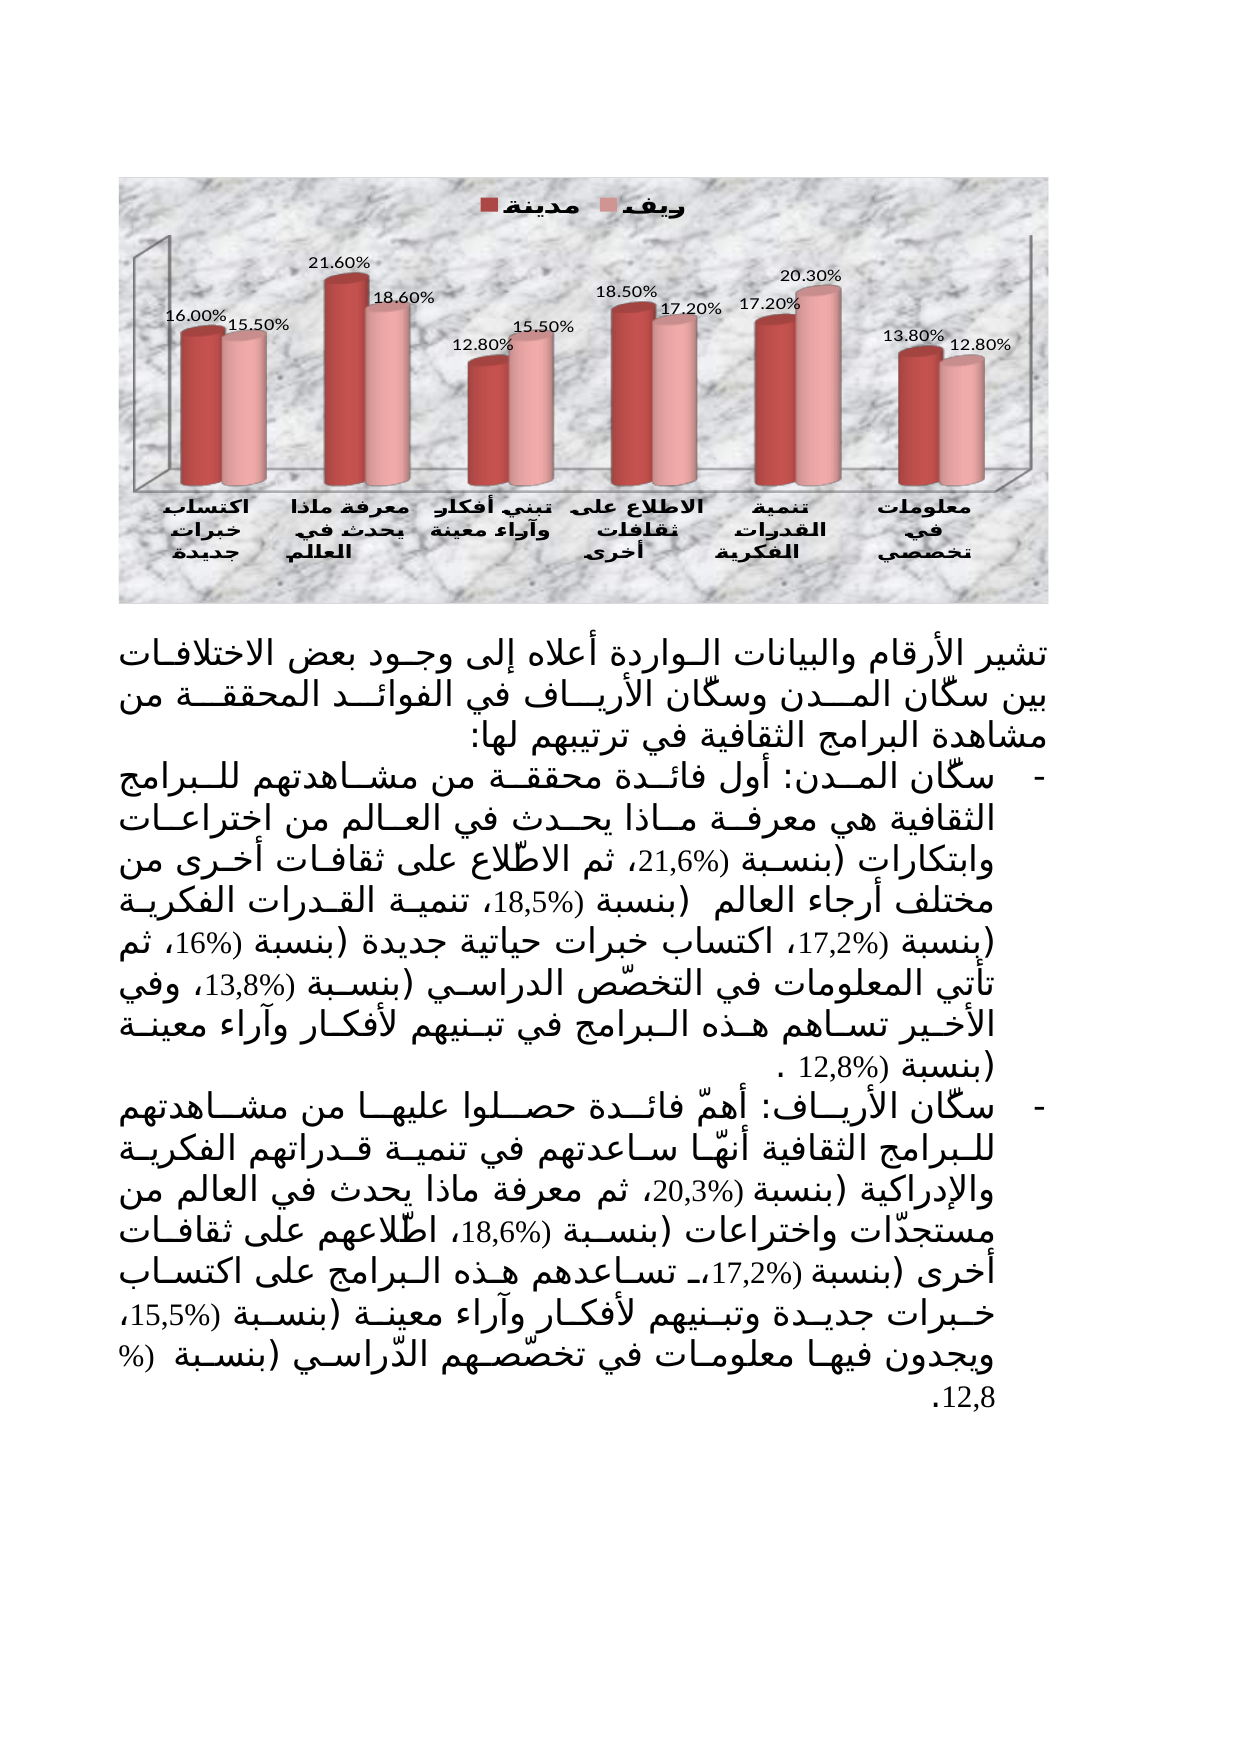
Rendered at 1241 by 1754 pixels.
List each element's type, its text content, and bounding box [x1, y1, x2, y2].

picture [119, 178, 1048, 603]
list سكّان الأرياف: أهمّ فائدة حصلوا عليها من مشاهدتهم للبرامج الثقافية أنهّا ساعدتهم في تنمية قدراتهم الفكرية والإدراكية (بنسبة (%20,3، ثم معرفة ماذا يحدث في العالم من مستجدّات واختراعات (بنسبة (%18,6، اطّلاعهم على ثقافات أخرى (بنسبة (%17,2، تساعدهم هذه البرامج على اكتساب خبرات جديدة وتبنيهم لأفكار وآراء معينة (بنسبة (%15,5، ويجدون فيها معلومات في تخصّصهم الدّراسي (بنسبة (%12,8. [118, 1086, 1033, 1416]
list سكّان المدن: أول فائدة محققة من مشاهدتهم للبرامج الثقافية هي معرفة ماذا يحدث في العالم من اختراعات وابتكارات (بنسبة (%21,6، ثم الاطّلاع على ثقافات أخرى من مختلف أرجاء العالم (بنسبة (%18,5، تنمية القدرات الفكرية (بنسبة (%17,2، اكتساب خبرات حياتية جديدة (بنسبة (%16، ثم تأتي المعلومات في التخصّص الدراسي (بنسبة (%13,8، وفي الأخير تساهم هذه البرامج في تبنيهم لأفكار وآراء معينة (بنسبة (%12,8 . [118, 756, 1033, 1086]
list تشير الأرقام والبيانات الواردة أعلاه إلى وجود بعض الاختلافات بين سكّان المدن وسكّان الأرياف في الفوائد المحققة من مشاهدة البرامج الثقافية في ترتيبهم لها: [118, 632, 1048, 756]
